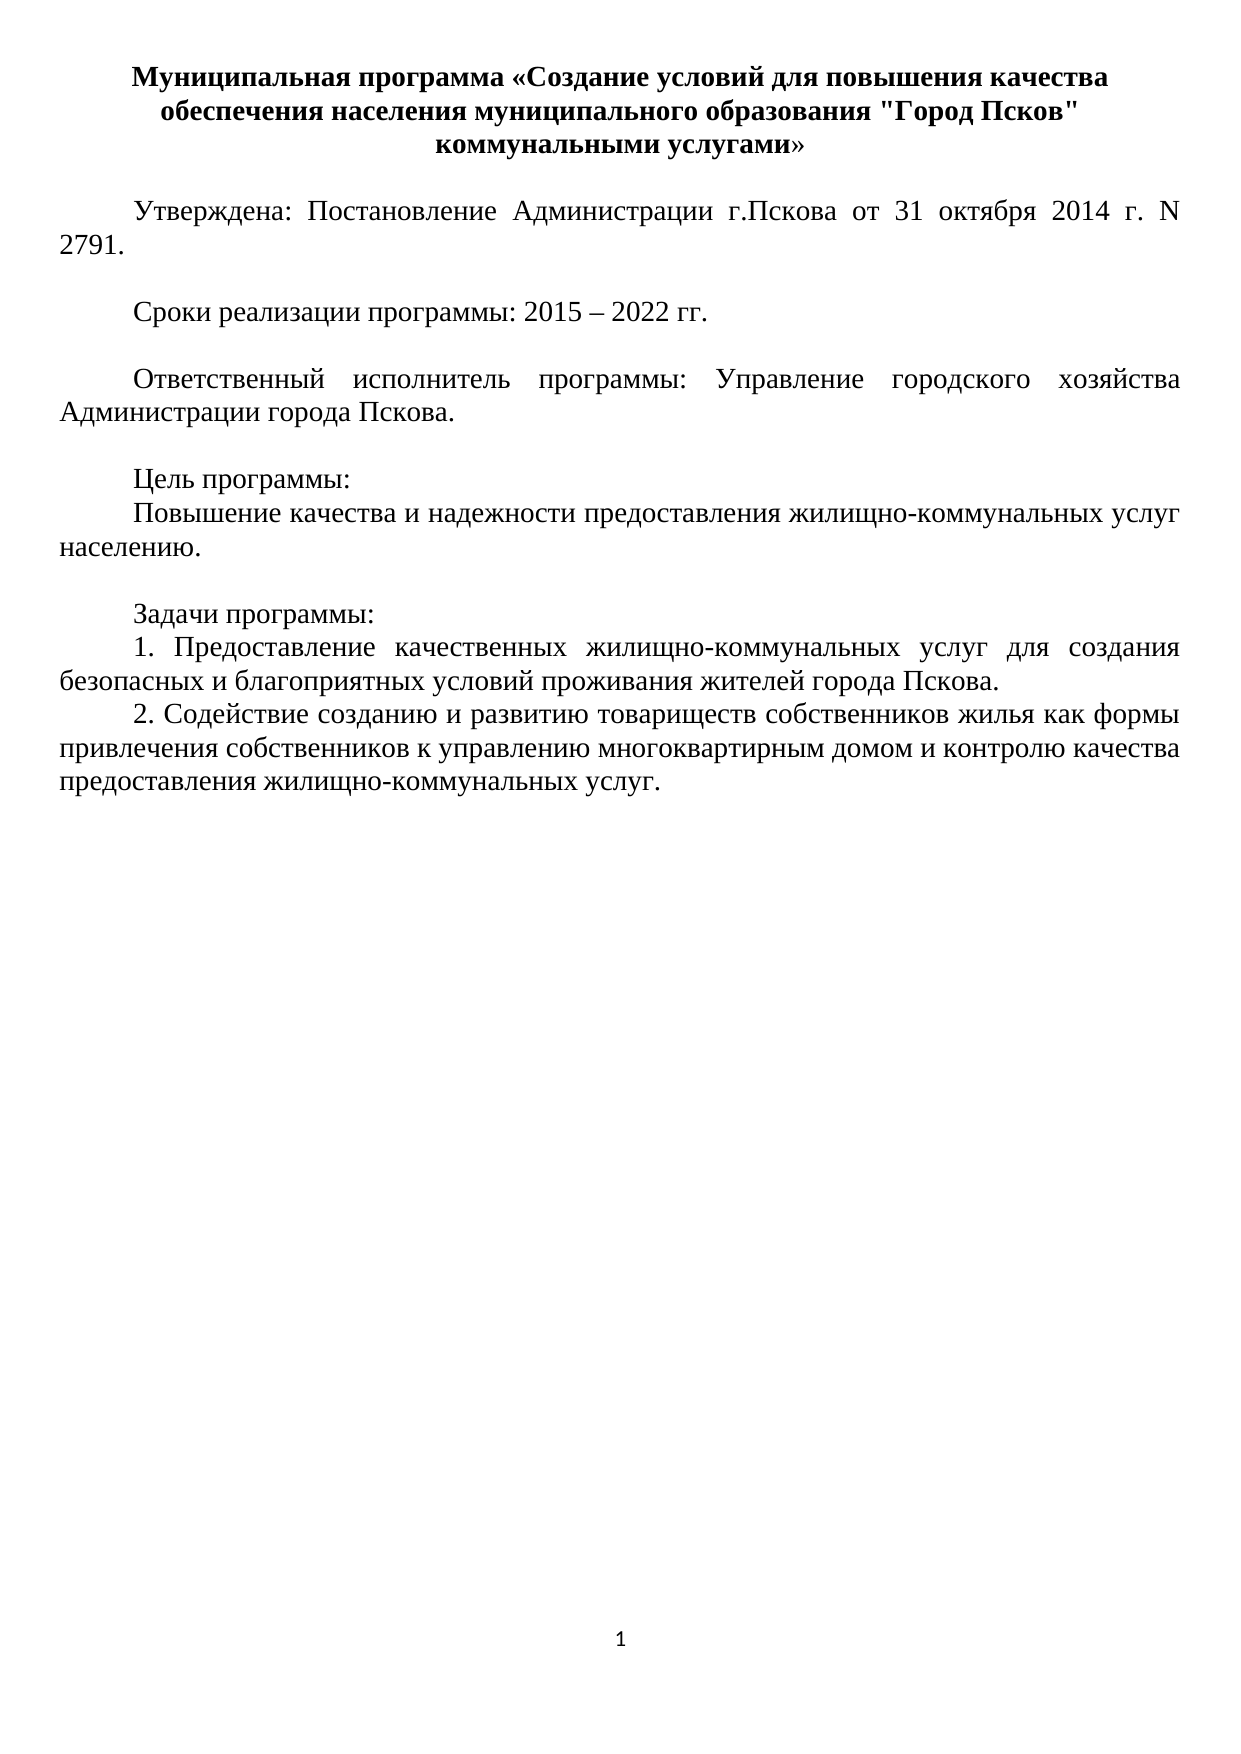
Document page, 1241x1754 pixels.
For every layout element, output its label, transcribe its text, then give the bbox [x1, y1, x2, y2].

text Задачи программы: [59, 596, 1181, 629]
text Ответственный исполнитель программы: Управление городского хозяйства Администрации города Пскова. [59, 361, 1181, 428]
text Сроки реализации программы: 2015 – 2022 гг. [59, 294, 1181, 327]
text Муниципальная программа «Создание условий для повышения качества обеспечения населения муниципального образования "Город Псков" коммунальными услугами» [59, 59, 1181, 160]
text Утверждена: Постановление Администрации г.Пскова от 31 октября 2014 г. N 2791. [59, 193, 1181, 260]
text 1. Предоставление качественных жилищно-коммунальных услуг для создания безопасных и благоприятных условий проживания жителей города Пскова. [59, 629, 1181, 696]
text 2. Содействие созданию и развитию товариществ собственников жилья как формы привлечения собственников к управлению многоквартирным домом и контролю качества предоставления жилищно-коммунальных услуг. [59, 696, 1181, 797]
text Повышение качества и надежности предоставления жилищно-коммунальных услуг населению. [59, 495, 1181, 562]
text Цель программы: [59, 462, 1181, 495]
